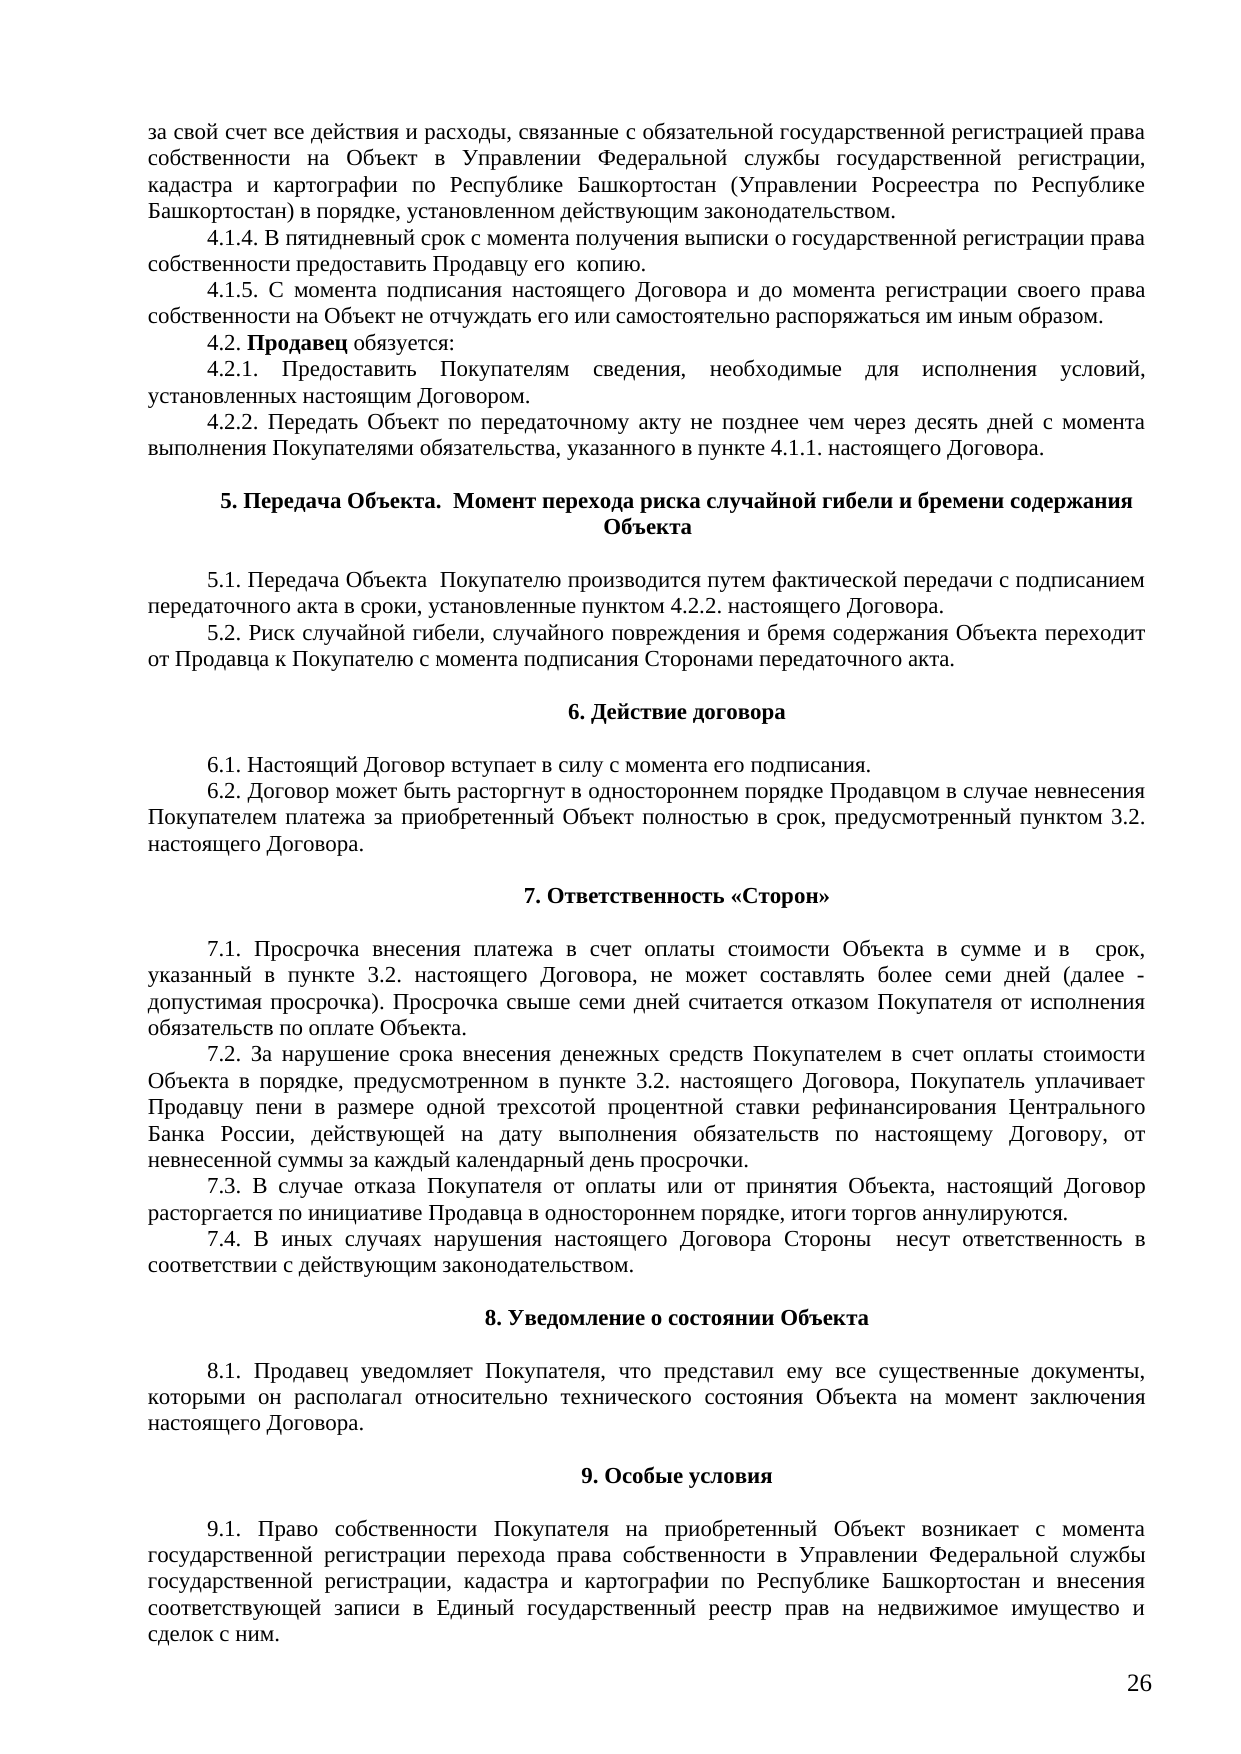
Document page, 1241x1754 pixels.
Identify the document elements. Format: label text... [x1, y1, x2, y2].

text 5. Передача Объекта. Момент перехода риска случайной гибели и бремени содержания Объекта [148, 487, 1147, 540]
text 9.1. Право собственности Покупателя на приобретенный Объект возникает с момента государственной регистрации перехода права собственности в Управлении Федеральной службы государственной регистрации, кадастра и картографии по Республике Башкортостан и внесения соответствующей записи в Единый государственный реестр прав на недвижимое имущество и сделок с ним. [148, 1515, 1147, 1647]
text 8. Уведомление о состоянии Объекта [148, 1304, 1147, 1330]
text 4.2. Продавец обязуется: [148, 329, 1147, 355]
text 9. Особые условия [148, 1462, 1147, 1488]
text 6.1. Настоящий Договор вступает в силу с момента его подписания. [148, 751, 1147, 777]
text 4.2.1. Предоставить Покупателям сведения, необходимые для исполнения условий, установленных настоящим Договором. [148, 355, 1147, 408]
text 6.2. Договор может быть расторгнут в одностороннем порядке Продавцом в случае невнесения Покупателем платежа за приобретенный Объект полностью в срок, предусмотренный пунктом 3.2. настоящего Договора. [148, 777, 1147, 856]
text 7.3. В случае отказа Покупателя от оплаты или от принятия Объекта, настоящий Договор расторгается по инициативе Продавца в одностороннем порядке, итоги торгов аннулируются. [148, 1172, 1147, 1225]
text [148, 118, 1147, 223]
text 4.1.4. В пятидневный срок с момента получения выписки о государственной регистрации права собственности предоставить Продавцу его копию. [148, 223, 1147, 276]
text 7.2. За нарушение срока внесения денежных средств Покупателем в счет оплаты стоимости Объекта в порядке, предусмотренном в пункте 3.2. настоящего Договора, Покупатель уплачивает Продавцу пени в размере одной трехсотой процентной ставки рефинансирования Центрального Банка России, действующей на дату выполнения обязательств по настоящему Договору, от невнесенной суммы за каждый календарный день просрочки. [148, 1041, 1147, 1172]
text 7.1. Просрочка внесения платежа в счет оплаты стоимости Объекта в сумме и в срок, указанный в пункте 3.2. настоящего Договора, не может составлять более семи дней (далее - допустимая просрочка). Просрочка свыше семи дней считается отказом Покупателя от исполнения обязательств по оплате Объекта. [148, 935, 1147, 1041]
text 7. Ответственность «Сторон» [148, 882, 1147, 909]
text 4.2.2. Передать Объект по передаточному акту не позднее чем через десять дней с момента выполнения Покупателями обязательства, указанного в пункте 4.1.1. настоящего Договора. [148, 408, 1147, 461]
text 4.1.5. С момента подписания настоящего Договора и до момента регистрации своего права собственности на Объект не отчуждать его или самостоятельно распоряжаться им иным образом. [148, 276, 1147, 329]
text 5.2. Риск случайной гибели, случайного повреждения и бремя содержания Объекта переходит от Продавца к Покупателю с момента подписания Сторонами передаточного акта. [148, 619, 1147, 672]
text 5.1. Передача Объекта Покупателю производится путем фактической передачи с подписанием передаточного акта в сроки, установленные пунктом 4.2.2. настоящего Договора. [148, 566, 1147, 619]
text 8.1. Продавец уведомляет Покупателя, что представил ему все существенные документы, которыми он располагал относительно технического состояния Объекта на момент заключения настоящего Договора. [148, 1357, 1147, 1436]
text 6. Действие договора [148, 698, 1147, 724]
text 7.4. В иных случаях нарушения настоящего Договора Стороны несут ответственность в соответствии с действующим законодательством. [148, 1225, 1147, 1278]
